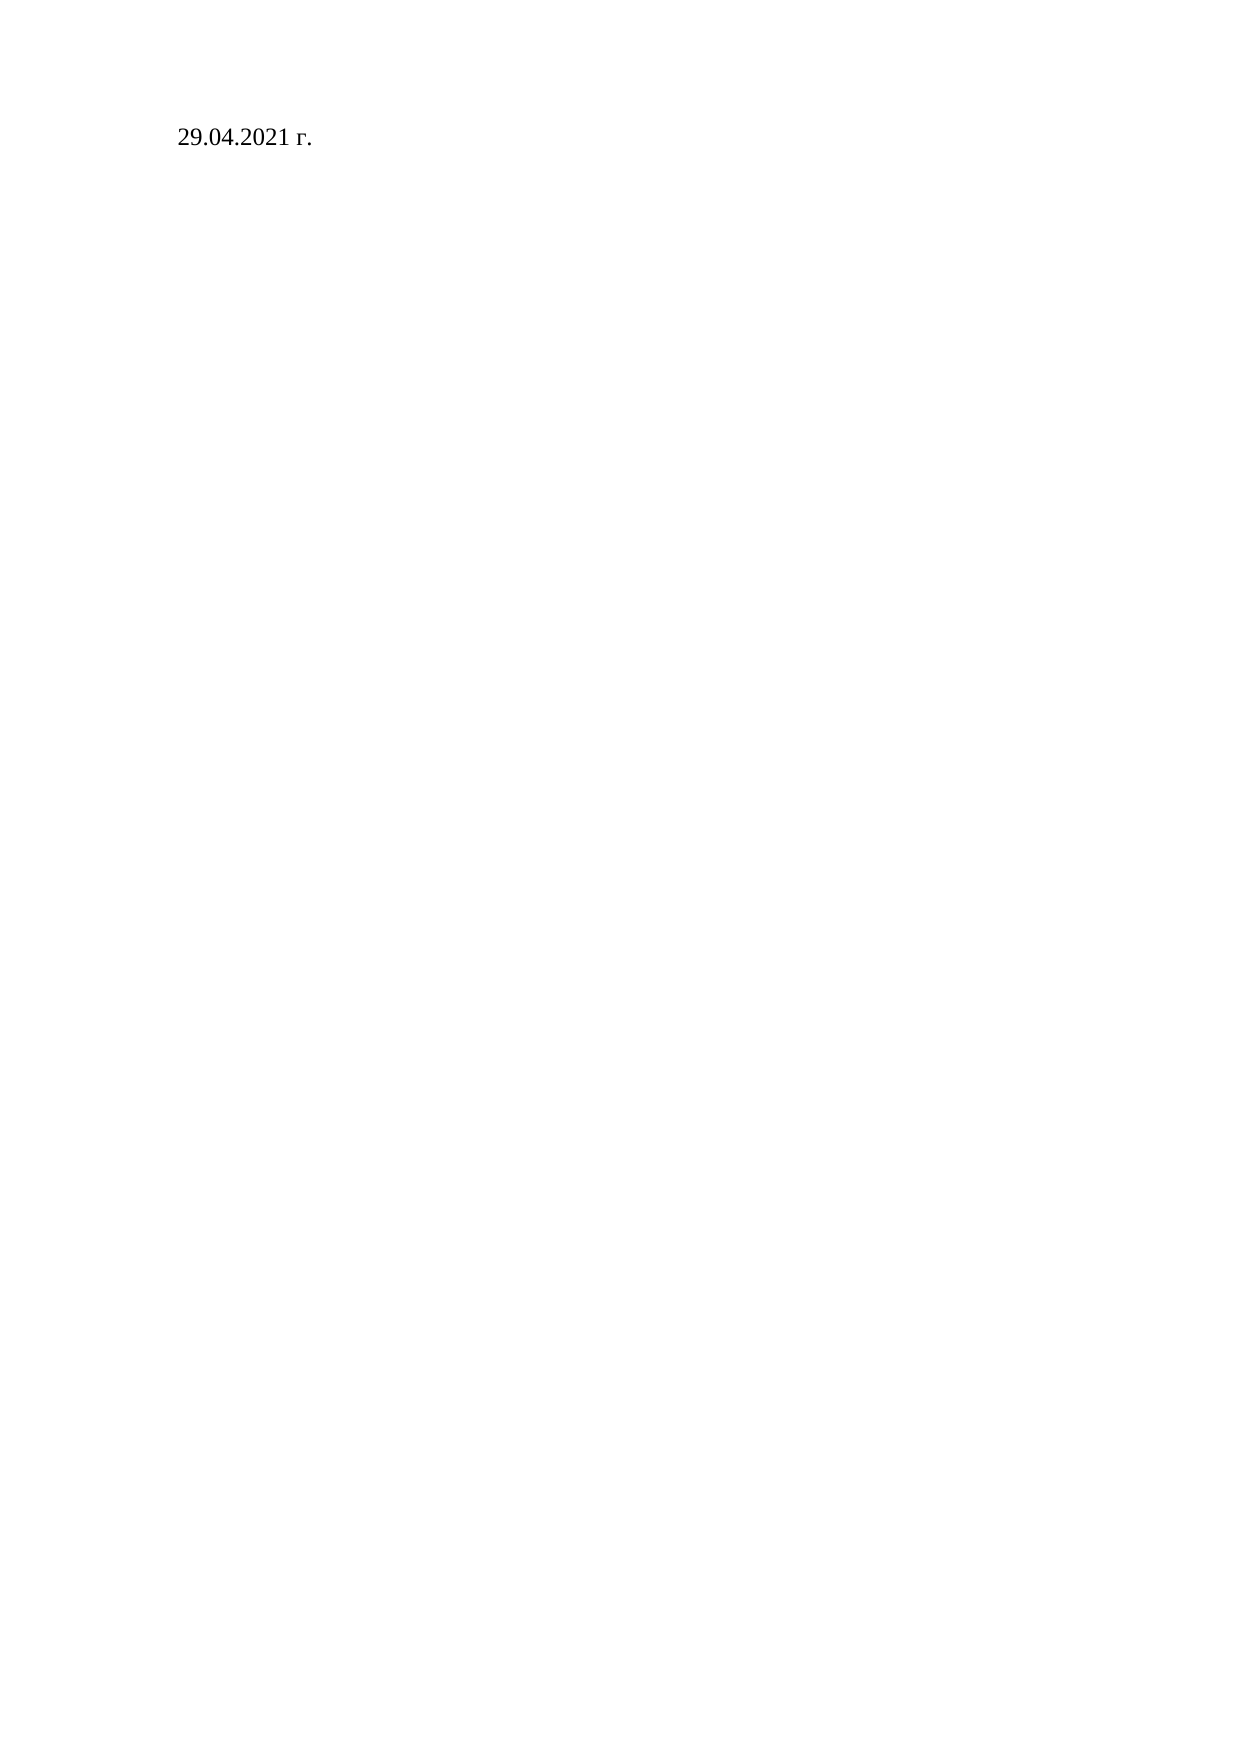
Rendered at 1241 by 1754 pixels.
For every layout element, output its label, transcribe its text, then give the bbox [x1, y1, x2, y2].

text 29.04.2021 г. [177, 122, 1152, 151]
